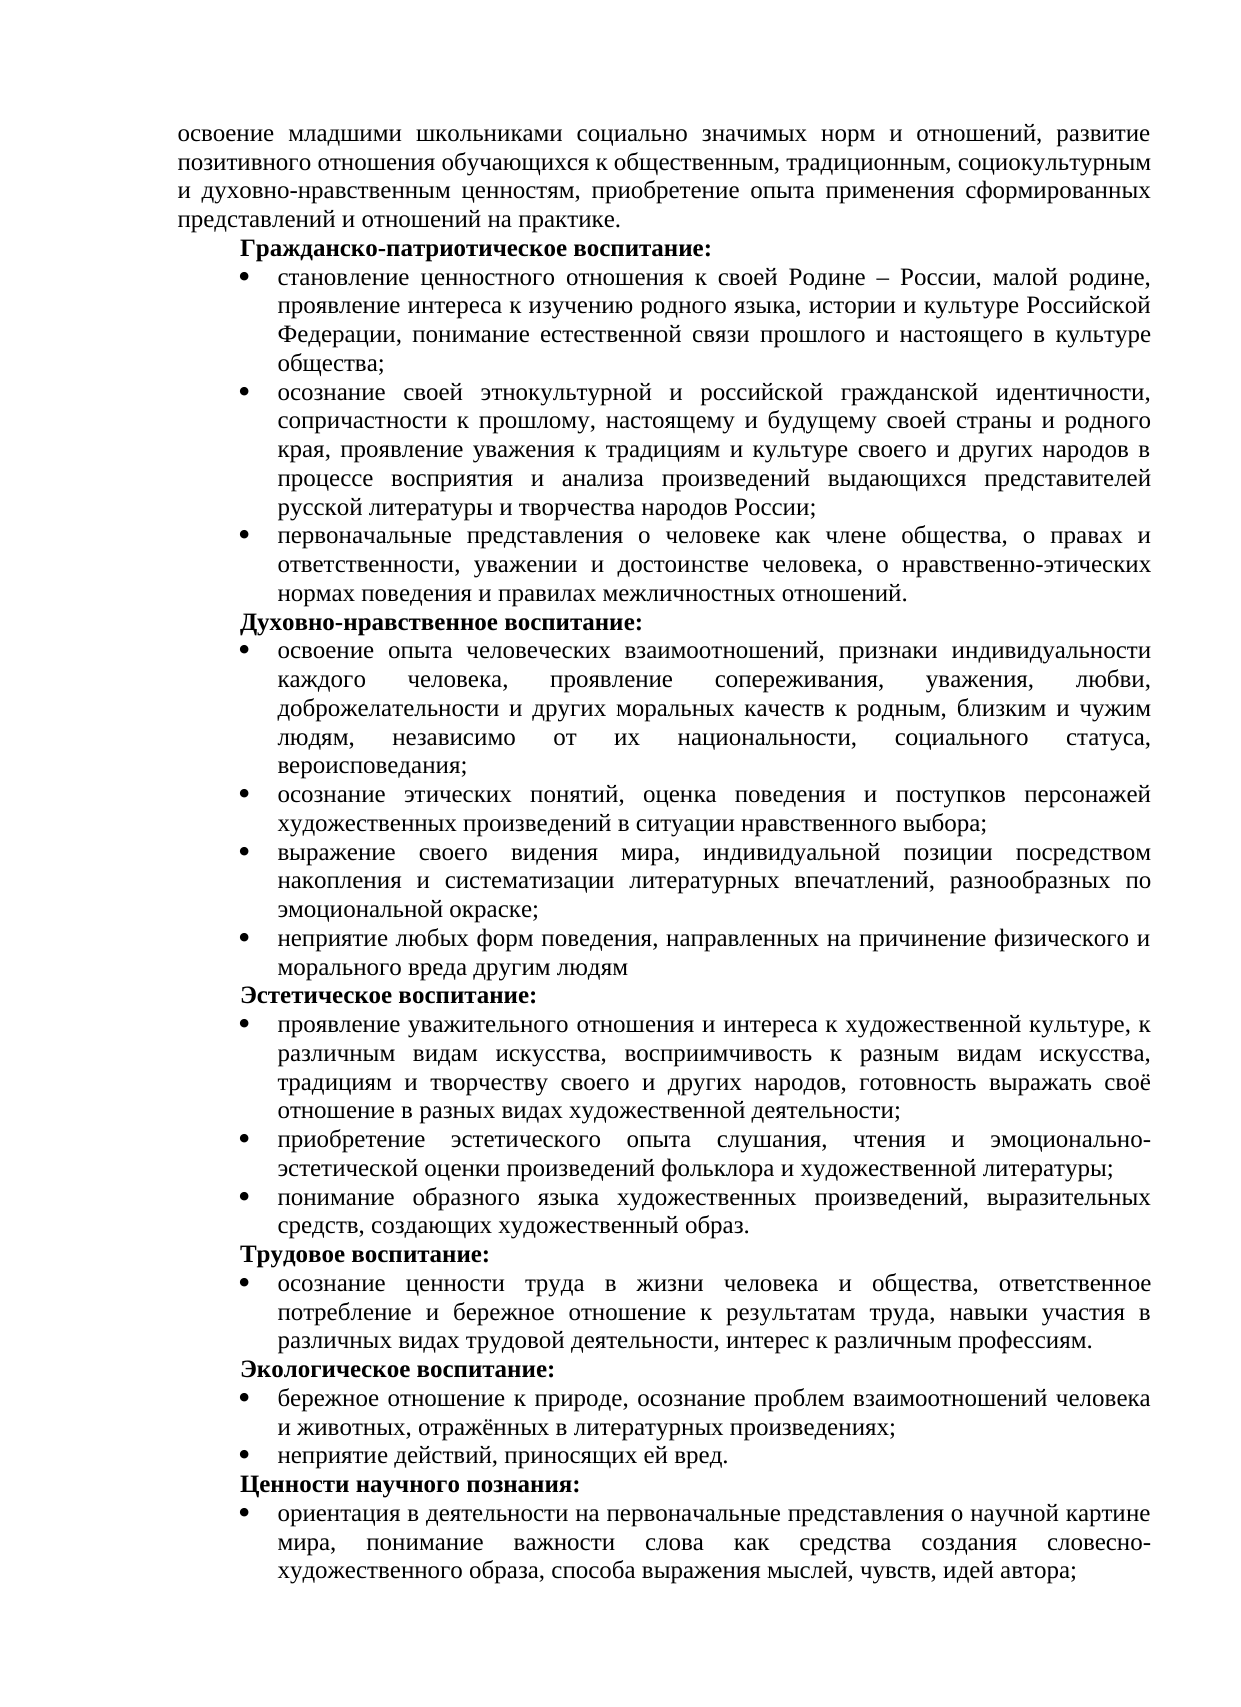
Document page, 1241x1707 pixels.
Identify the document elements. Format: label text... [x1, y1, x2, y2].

list становление ценностного отношения к своей Родине – России, малой родине, проявление интереса к изучению родного языка, истории и культуре Российской Федерации, понимание естественной связи прошлого и настоящего в культуре общества; [240, 262, 1152, 377]
text Ценности научного познания: [177, 1469, 1152, 1498]
list бережное отношение к природе, осознание проблем взаимоотношений человека и животных, отражённых в литературных произведениях; [240, 1383, 1152, 1441]
text Духовно-нравственное воспитание: [177, 607, 1152, 636]
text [177, 118, 1152, 233]
list ориентация в деятельности на первоначальные представления о научной картине мира, понимание важности слова как средства создания словесно-художественного образа, способа выражения мыслей, чувств, идей автора; [240, 1498, 1152, 1584]
list освоение опыта человеческих взаимоотношений, признаки индивидуальности каждого человека, проявление сопереживания, уважения, любви, доброжелательности и других моральных качеств к родным, близким и чужим людям, независимо от их национальности, социального статуса, вероисповедания; [240, 636, 1152, 779]
list выражение своего видения мира, индивидуальной позиции посредством накопления и систематизации литературных впечатлений, разнообразных по эмоциональной окраске; [240, 837, 1152, 923]
list понимание образного языка художественных произведений, выразительных средств, создающих художественный образ. [240, 1182, 1152, 1239]
list первоначальные представления о человеке как члене общества, о правах и ответственности, уважении и достоинстве человека, о нравственно-этических нормах поведения и правилах межличностных отношений. [240, 521, 1152, 607]
list осознание своей этнокультурной и российской гражданской идентичности, сопричастности к прошлому, настоящему и будущему своей страны и родного края, проявление уважения к традициям и культуре своего и других народов в процессе восприятия и анализа произведений выдающихся представителей русской литературы и творчества народов России; [240, 377, 1152, 521]
list проявление уважительного отношения и интереса к художественной культуре, к различным видам искусства, восприимчивость к разным видам искусства, традициям и творчеству своего и других народов, готовность выражать своё отношение в разных видах художественной деятельности; [240, 1009, 1152, 1124]
text Эстетическое воспитание: [177, 981, 1152, 1009]
text Гражданско-патриотическое воспитание: [177, 233, 1152, 262]
list неприятие действий, приносящих ей вред. [240, 1441, 1152, 1469]
list осознание этических понятий, оценка поведения и поступков персонажей художественных произведений в ситуации нравственного выбора; [240, 779, 1152, 837]
text Экологическое воспитание: [177, 1354, 1152, 1383]
list осознание ценности труда в жизни человека и общества, ответственное потребление и бережное отношение к результатам труда, навыки участия в различных видах трудовой деятельности, интерес к различным профессиям. [240, 1268, 1152, 1354]
list приобретение эстетического опыта слушания, чтения и эмоционально-эстетической оценки произведений фольклора и художественной литературы; [240, 1124, 1152, 1182]
list неприятие любых форм поведения, направленных на причинение физического и морального вреда другим людям [240, 923, 1152, 981]
text Трудовое воспитание: [177, 1239, 1152, 1268]
